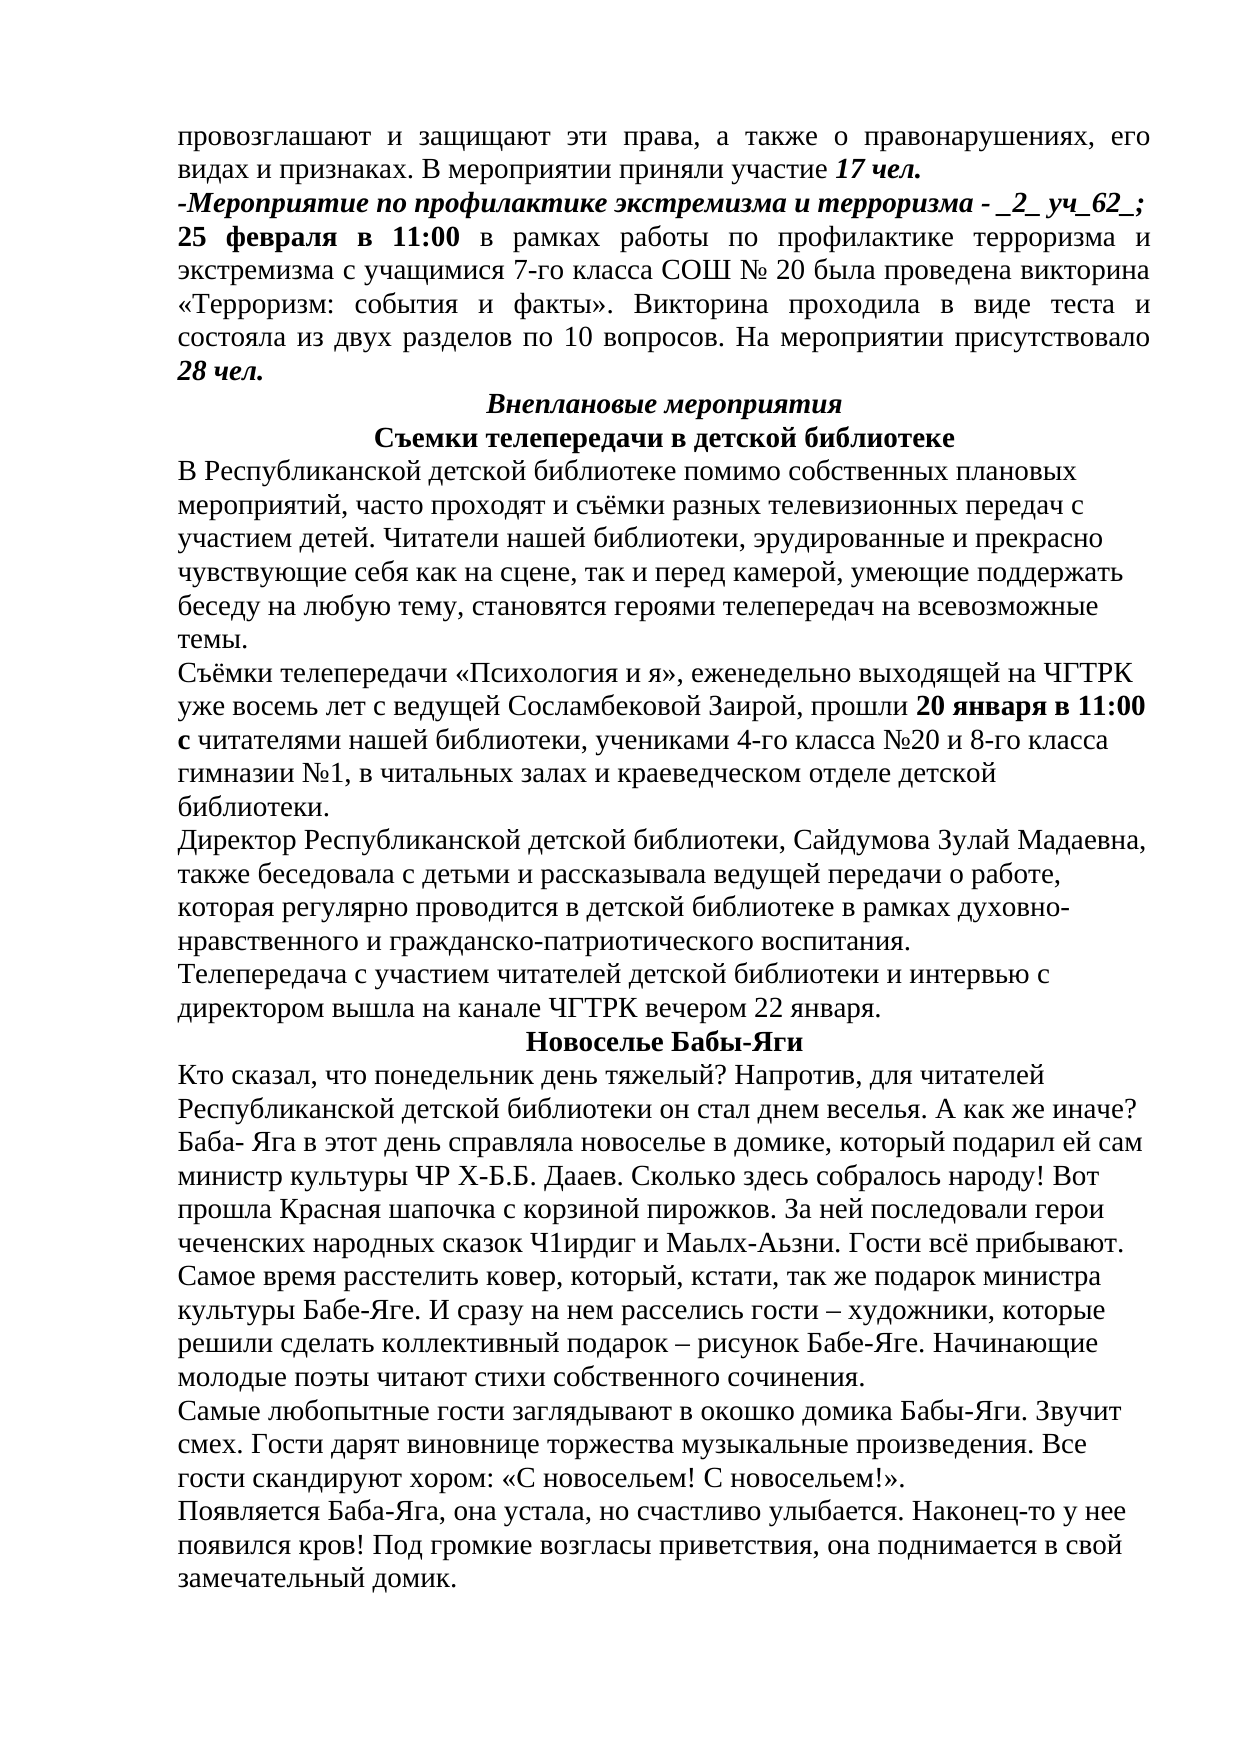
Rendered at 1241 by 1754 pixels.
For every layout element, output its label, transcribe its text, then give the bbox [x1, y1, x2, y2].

text 25 февраля в 11:00 в рамках работы по профилактике терроризма и экстремизма с учащимися 7-го класса СОШ № 20 была проведена викторина «Терроризм: события и факты». Викторина проходила в виде теста и состояла из двух разделов по 10 вопросов. На мероприятии присутствовало 28 чел. [177, 219, 1152, 386]
text Внеплановые мероприятия [177, 386, 1152, 420]
text Телепередача с участием читателей детской библиотеки и интервью с директором вышла на канале ЧГТРК вечером 22 января. [177, 957, 1152, 1024]
text Появляется Баба-Яга, она устала, но счастливо улыбается. Наконец-то у нее появился кров! Под громкие возгласы приветствия, она поднимается в свой замечательный домик. [177, 1493, 1152, 1594]
text Новоселье Бабы-Яги [177, 1024, 1152, 1057]
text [177, 118, 1152, 185]
text Кто сказал, что понедельник день тяжелый? Напротив, для читателей Республиканской детской библиотеки он стал днем веселья. А как же иначе? Баба- Яга в этот день справляла новоселье в домике, который подарил ей сам министр культуры ЧР Х-Б.Б. Дааев. Сколько здесь собралось народу! Вот прошла Красная шапочка с корзиной пирожков. За ней последовали герои чеченских народных сказок Ч1ирдиг и Маьлх-Аьзни. Гости всё прибывают. [177, 1057, 1152, 1258]
text В Республиканской детской библиотеке помимо собственных плановых мероприятий, часто проходят и съёмки разных телевизионных передач с участием детей. Читатели нашей библиотеки, эрудированные и прекрасно чувствующие себя как на сцене, так и перед камерой, умеющие поддержать беседу на любую тему, становятся героями телепередач на всевозможные темы. [177, 453, 1152, 655]
text -Мероприятие по профилактике экстремизма и терроризма - _2_ уч_62_; [177, 185, 1152, 219]
text Съёмки телепередачи «Психология и я», еженедельно выходящей на ЧГТРК уже восемь лет с ведущей Сосламбековой Заирой, прошли 20 января в 11:00 с читателями нашей библиотеки, учениками 4-го класса №20 и 8-го класса гимназии №1, в читальных залах и краеведческом отделе детской библиотеки. [177, 655, 1152, 822]
text Директор Республиканской детской библиотеки, Сайдумова Зулай Мадаевна, также беседовала с детьми и рассказывала ведущей передачи о работе, которая регулярно проводится в детской библиотеке в рамках духовно-нравственного и гражданско-патриотического воспитания. [177, 822, 1152, 957]
text Самые любопытные гости заглядывают в окошко домика Бабы-Яги. Звучит смех. Гости дарят виновнице торжества музыкальные произведения. Все гости скандируют хором: «С новосельем! С новосельем!». [177, 1393, 1152, 1493]
text Съемки телепередачи в детской библиотеке [177, 420, 1152, 453]
text Самое время расстелить ковер, который, кстати, так же подарок министра культуры Бабе-Яге. И сразу на нем расселись гости – художники, которые решили сделать коллективный подарок – рисунок Бабе-Яге. Начинающие молодые поэты читают стихи собственного сочинения. [177, 1258, 1152, 1393]
